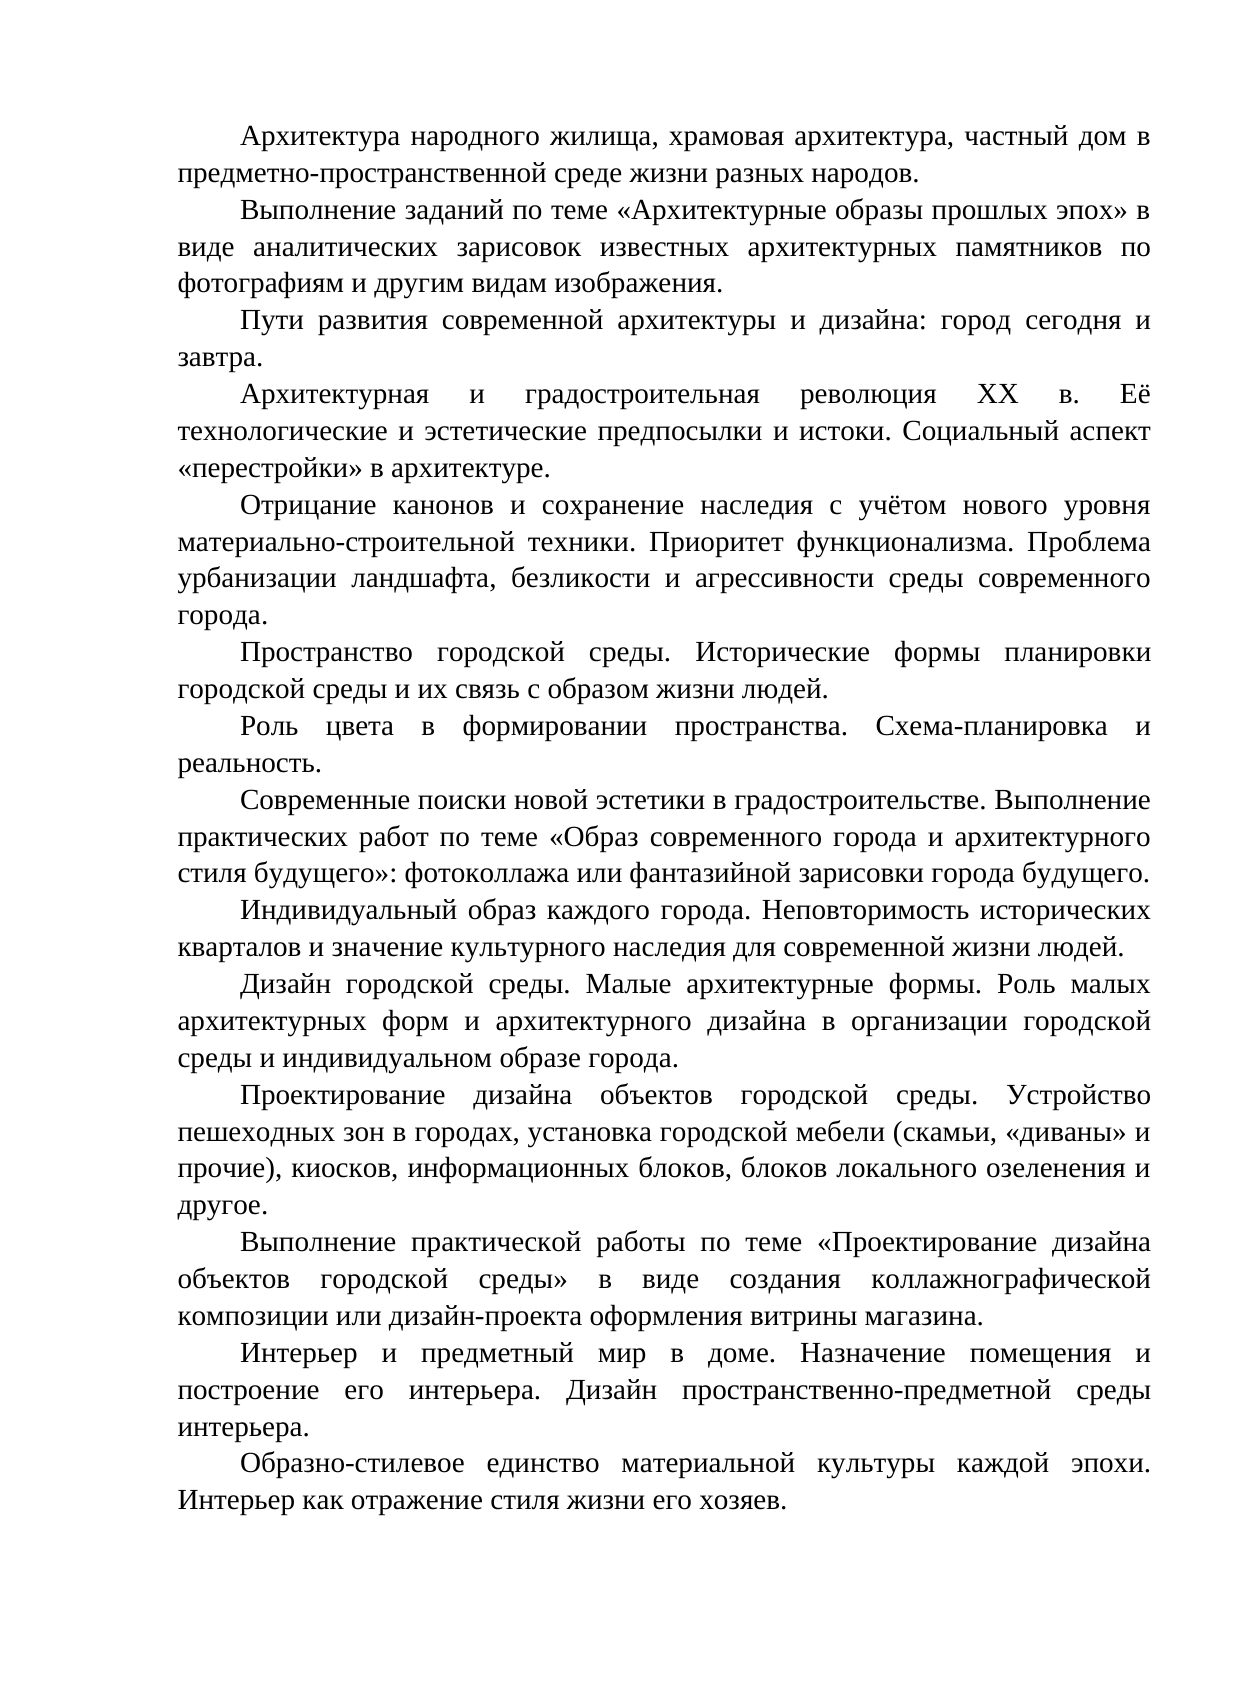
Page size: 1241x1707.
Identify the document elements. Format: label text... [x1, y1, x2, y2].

text Архитектура народного жилища, храмовая архитектура, частный дом в предметно-пространственной среде жизни разных народов. [177, 118, 1152, 188]
text Роль цвета в формировании пространства. Схема-планировка и реальность. [177, 708, 1152, 778]
text Интерьер и предметный мир в доме. Назначение помещения и построение его интерьера. Дизайн пространственно-предметной среды интерьера. [177, 1335, 1152, 1442]
text Индивидуальный образ каждого города. Неповторимость исторических кварталов и значение культурного наследия для современной жизни людей. [177, 892, 1152, 963]
text Образно-стилевое единство материальной культуры каждой эпохи. Интерьер как отражение стиля жизни его хозяев. [177, 1446, 1152, 1516]
text Пространство городской среды. Исторические формы планировки городской среды и их связь с образом жизни людей. [177, 634, 1152, 705]
text Выполнение заданий по теме «Архитектурные образы прошлых эпох» в виде аналитических зарисовок известных архитектурных памятников по фотографиям и другим видам изображения. [177, 192, 1152, 299]
text Проектирование дизайна объектов городской среды. Устройство пешеходных зон в городах, установка городской мебели (скамьи, «диваны» и прочие), киосков, информационных блоков, блоков локального озеленения и другое. [177, 1077, 1152, 1221]
text Архитектурная и градостроительная революция XX в. Её технологические и эстетические предпосылки и истоки. Социальный аспект «перестройки» в архитектуре. [177, 376, 1152, 483]
text Выполнение практической работы по теме «Проектирование дизайна объектов городской среды» в виде создания коллажнографической композиции или дизайн-проекта оформления витрины магазина. [177, 1224, 1152, 1332]
text Отрицание канонов и сохранение наследия с учётом нового уровня материально-строительной техники. Приоритет функционализма. Проблема урбанизации ландшафта, безликости и агрессивности среды современного города. [177, 487, 1152, 631]
text Пути развития современной архитектуры и дизайна: город сегодня и завтра. [177, 302, 1152, 373]
text Дизайн городской среды. Малые архитектурные формы. Роль малых архитектурных форм и архитектурного дизайна в организации городской среды и индивидуальном образе города. [177, 966, 1152, 1073]
text Современные поиски новой эстетики в градостроительстве. Выполнение практических работ по теме «Образ современного города и архитектурного стиля будущего»: фотоколлажа или фантазийной зарисовки города будущего. [177, 782, 1152, 889]
